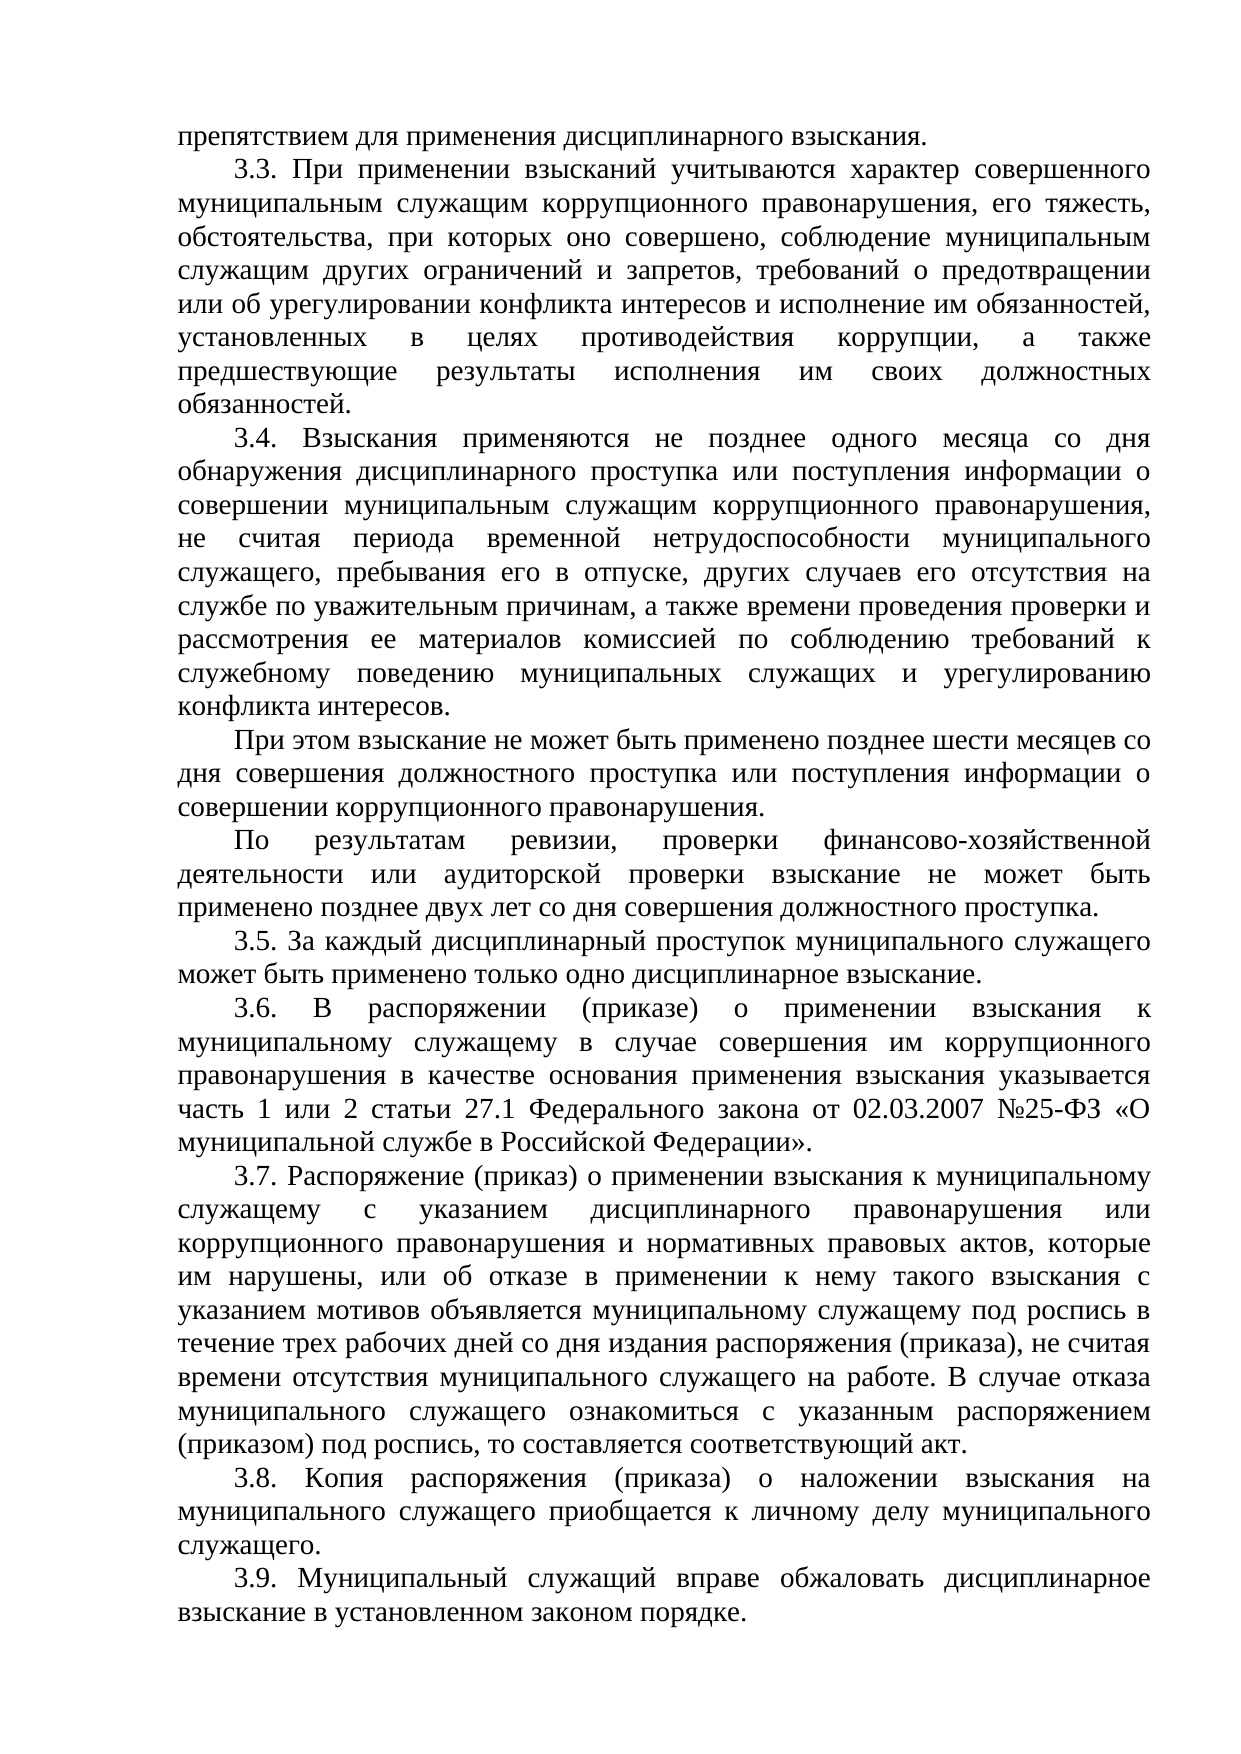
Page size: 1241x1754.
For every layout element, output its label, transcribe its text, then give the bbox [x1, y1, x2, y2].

text 3.7. Распоряжение (приказ) о применении взыскания к муниципальному служащему с указанием дисциплинарного правонарушения или коррупционного правонарушения и нормативных правовых актов, которые им нарушены, или об отказе в применении к нему такого взыскания с указанием мотивов объявляется муниципальному служащему под роспись в течение трех рабочих дней со дня издания распоряжения (приказа), не считая времени отсутствия муниципального служащего на работе. В случае отказа муниципального служащего ознакомиться с указанным распоряжением (приказом) под роспись, то составляется соответствующий акт. [177, 1158, 1152, 1460]
text 3.9. Муниципальный служащий вправе обжаловать дисциплинарное взыскание в установленном законом порядке. [177, 1560, 1152, 1627]
text По результатам ревизии, проверки финансово-хозяйственной деятельности или аудиторской проверки взыскание не может быть применено позднее двух лет со дня совершения должностного проступка. [177, 822, 1152, 923]
text 3.5. За каждый дисциплинарный проступок муниципального служащего может быть применено только одно дисциплинарное взыскание. [177, 923, 1152, 990]
text 3.3. При применении взысканий учитываются характер совершенного муниципальным служащим коррупционного правонарушения, его тяжесть, обстоятельства, при которых оно совершено, соблюдение муниципальным служащим других ограничений и запретов, требований о предотвращении или об урегулировании конфликта интересов и исполнение им обязанностей, установленных в целях противодействия коррупции, а также предшествующие результаты исполнения им своих должностных обязанностей. [177, 152, 1152, 420]
text При этом взыскание не может быть применено позднее шести месяцев со дня совершения должностного проступка или поступления информации о совершении коррупционного правонарушения. [177, 722, 1152, 822]
text 3.8. Копия распоряжения (приказа) о наложении взыскания на муниципального служащего приобщается к личному делу муниципального служащего. [177, 1460, 1152, 1560]
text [177, 118, 1152, 152]
text 3.4. Взыскания применяются не позднее одного месяца со дня обнаружения дисциплинарного проступка или поступления информации о совершении муниципальным служащим коррупционного правонарушения, не считая периода временной нетрудоспособности муниципального служащего, пребывания его в отпуске, других случаев его отсутствия на службе по уважительным причинам, а также времени проведения проверки и рассмотрения ее материалов комиссией по соблюдению требований к служебному поведению муниципальных служащих и урегулированию конфликта интересов. [177, 420, 1152, 722]
text 3.6. В распоряжении (приказе) о применении взыскания к муниципальному служащему в случае совершения им коррупционного правонарушения в качестве основания применения взыскания указывается часть 1 или 2 статьи 27.1 Федерального закона от 02.03.2007 №25-ФЗ «О муниципальной службе в Российской Федерации». [177, 990, 1152, 1158]
